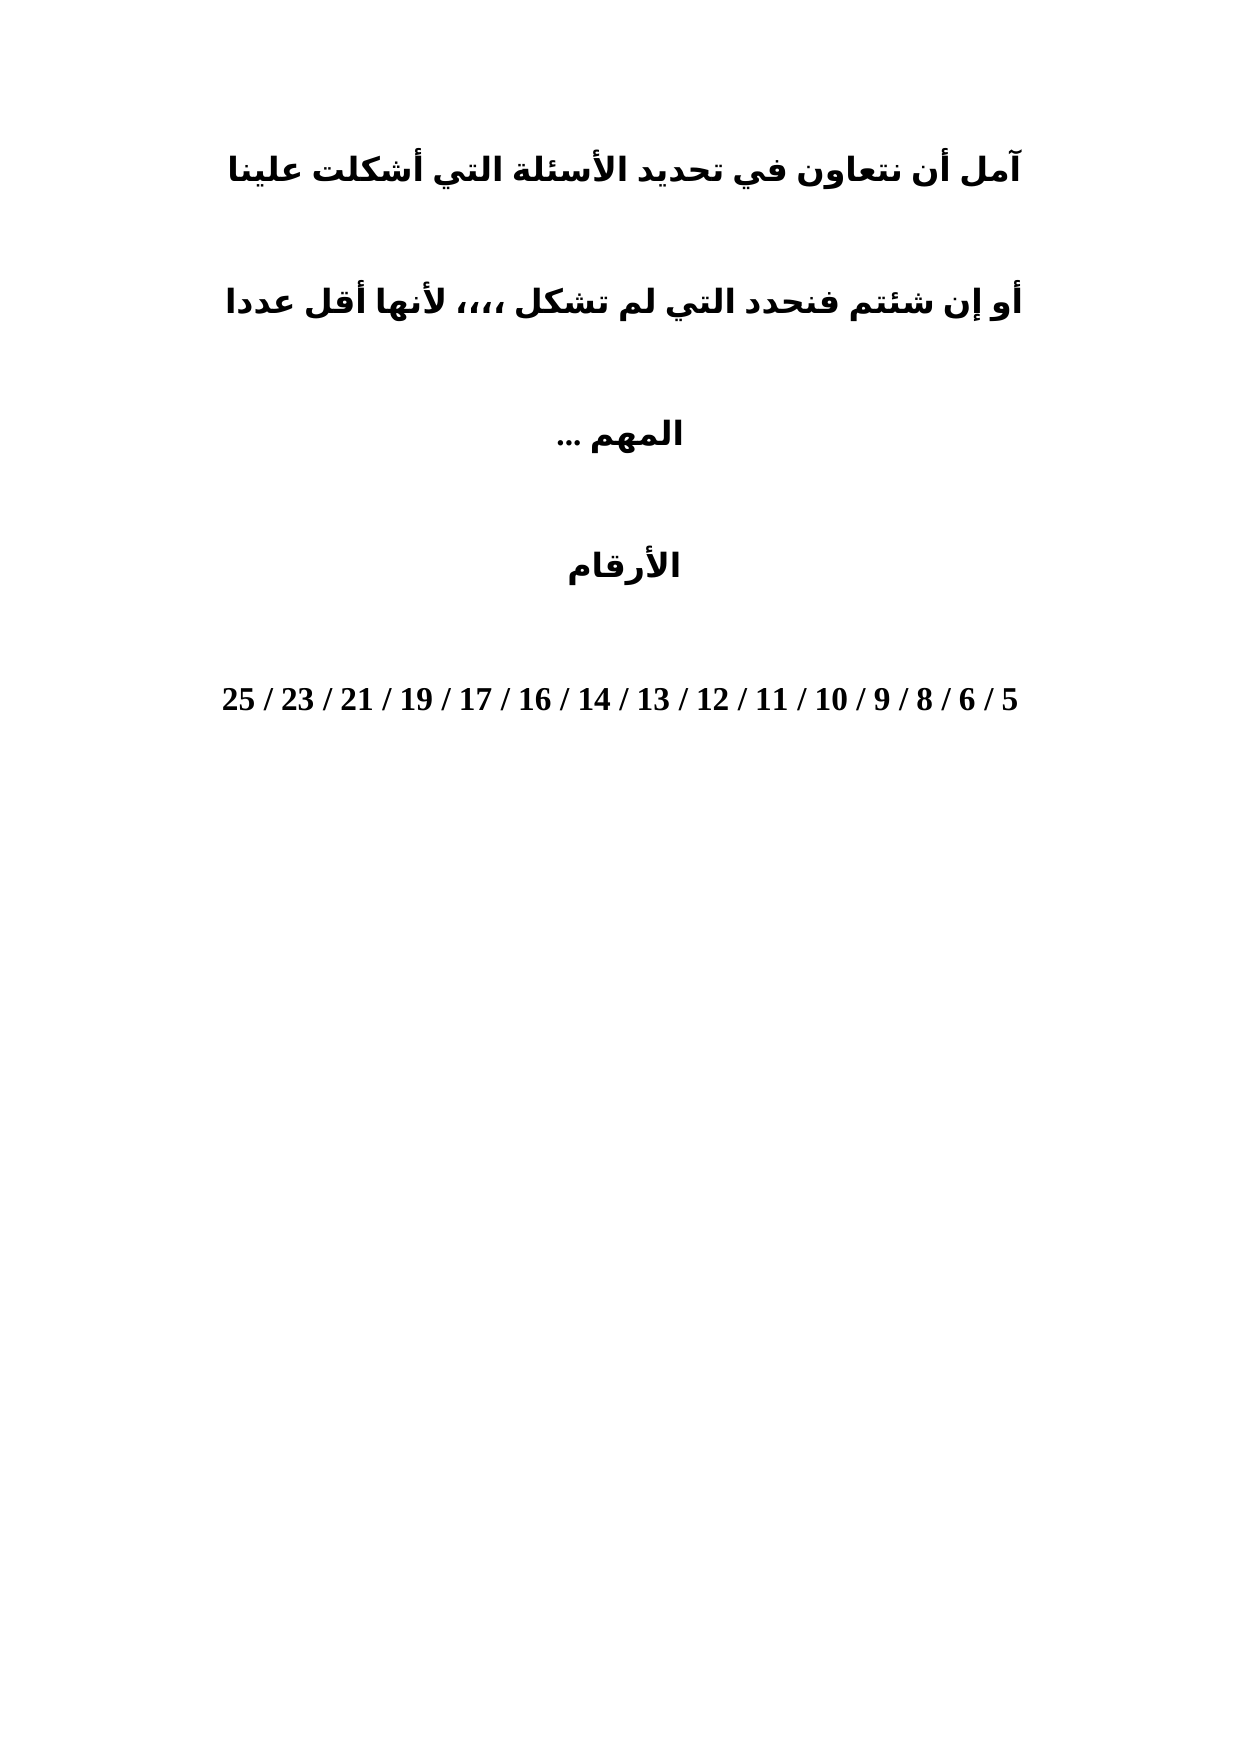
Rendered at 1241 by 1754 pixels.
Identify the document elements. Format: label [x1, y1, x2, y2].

text [187, 150, 1053, 717]
